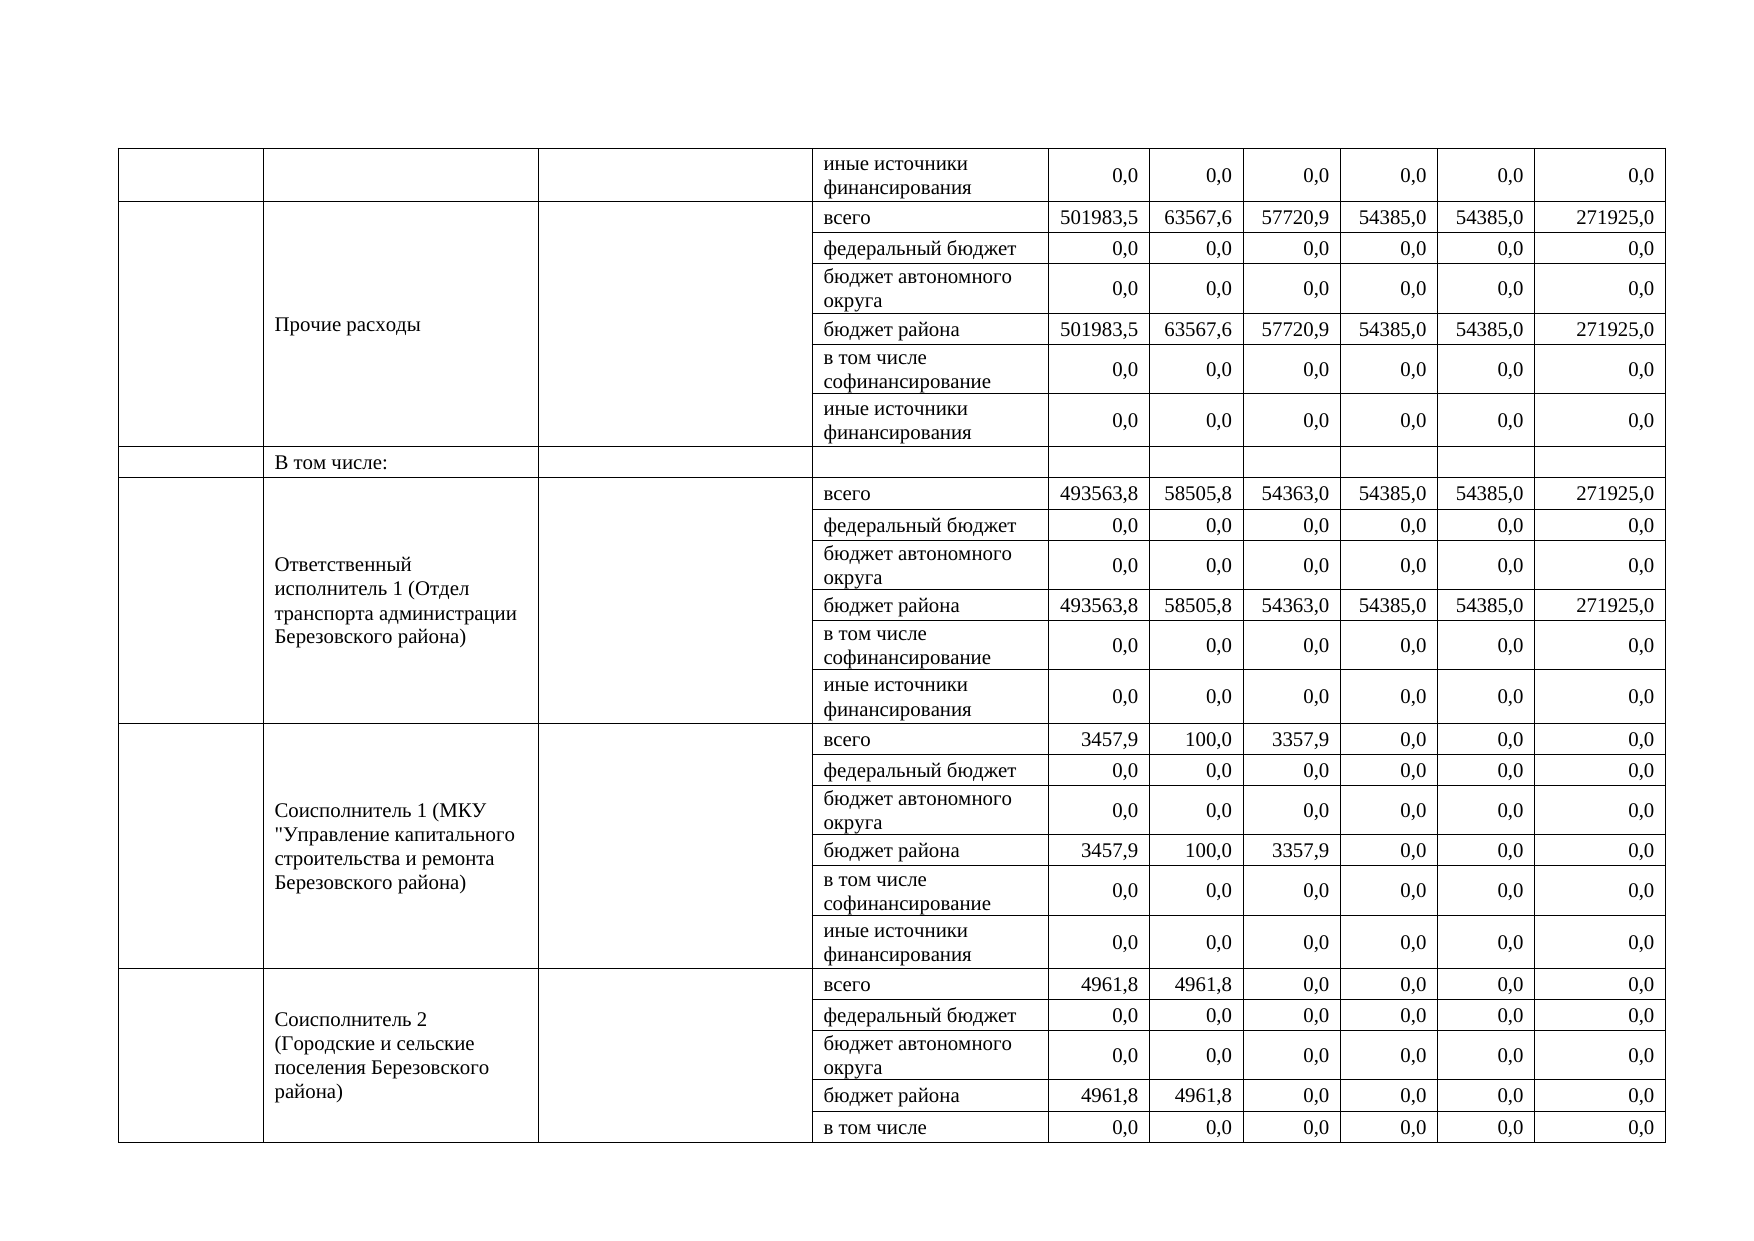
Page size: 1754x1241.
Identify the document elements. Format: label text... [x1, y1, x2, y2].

table_cell 0,0 [1535, 149, 1665, 201]
table_cell 0,0 [1535, 621, 1665, 669]
table_cell 0,0 [1341, 233, 1437, 263]
table_cell 4961,8 [1150, 1080, 1243, 1111]
table_cell 0,0 [1438, 394, 1534, 446]
table_cell 0,0 [1341, 541, 1437, 589]
table_cell [119, 724, 263, 968]
table_cell бюджет автономного округа [813, 1031, 1048, 1079]
table_cell 0,0 [1150, 264, 1243, 312]
table_cell 493563,8 [1049, 478, 1149, 508]
table_cell всего [813, 724, 1048, 754]
table_cell 54385,0 [1341, 202, 1437, 232]
table_cell 0,0 [1535, 786, 1665, 834]
table_cell 0,0 [1535, 755, 1665, 785]
table_cell бюджет автономного округа [813, 264, 1048, 312]
table_cell 0,0 [1244, 969, 1340, 999]
table_cell 0,0 [1049, 1031, 1149, 1079]
table_cell Соисполнитель 2 (Городские и сельские поселения Березовского района) [264, 969, 538, 1142]
table_cell 0,0 [1438, 755, 1534, 785]
table_cell 0,0 [1535, 916, 1665, 968]
table_cell [1438, 447, 1534, 477]
table_cell [1535, 447, 1665, 477]
table_cell 0,0 [1341, 670, 1437, 722]
table_cell 0,0 [1244, 866, 1340, 914]
table_cell [119, 202, 263, 446]
table_cell 0,0 [1244, 345, 1340, 393]
table_cell 0,0 [1535, 1112, 1665, 1142]
table_cell 0,0 [1150, 1112, 1243, 1142]
table_cell 54385,0 [1341, 590, 1437, 620]
table_cell бюджет автономного округа [813, 786, 1048, 834]
table_cell 0,0 [1244, 264, 1340, 312]
table_cell Прочие расходы [264, 202, 538, 446]
table_cell 0,0 [1341, 149, 1437, 201]
table_cell 501983,5 [1049, 314, 1149, 344]
table_cell 0,0 [1535, 724, 1665, 754]
table_cell 493563,8 [1049, 590, 1149, 620]
table_cell 0,0 [1049, 866, 1149, 914]
table_cell 0,0 [1244, 394, 1340, 446]
table_cell 0,0 [1150, 621, 1243, 669]
table_cell 0,0 [1535, 541, 1665, 589]
table_cell 0,0 [1244, 670, 1340, 722]
table_cell 0,0 [1535, 670, 1665, 722]
table_cell 0,0 [1341, 866, 1437, 914]
table_cell [539, 478, 812, 722]
table_cell иные источники финансирования [813, 394, 1048, 446]
table_cell 0,0 [1244, 510, 1340, 540]
table_cell 0,0 [1244, 621, 1340, 669]
table_cell 271925,0 [1535, 202, 1665, 232]
table_cell 0,0 [1535, 835, 1665, 865]
table_cell бюджет автономного округа [813, 541, 1048, 589]
table_cell 501983,5 [1049, 202, 1149, 232]
table_cell 54385,0 [1438, 590, 1534, 620]
table_cell 4961,8 [1049, 1080, 1149, 1111]
table_cell [1341, 447, 1437, 477]
table_cell 0,0 [1049, 670, 1149, 722]
table_cell 0,0 [1150, 755, 1243, 785]
table_cell [813, 447, 1048, 477]
table_cell 0,0 [1150, 541, 1243, 589]
table_cell 57720,9 [1244, 202, 1340, 232]
table_cell 63567,6 [1150, 202, 1243, 232]
table_cell 0,0 [1438, 1080, 1534, 1111]
table_cell в том числе софинансирование [813, 345, 1048, 393]
table_cell в том числе софинансирование [813, 621, 1048, 669]
table_cell 0,0 [1049, 541, 1149, 589]
table_cell 0,0 [1150, 345, 1243, 393]
table_cell федеральный бюджет [813, 755, 1048, 785]
table_cell 0,0 [1244, 541, 1340, 589]
table_cell бюджет района [813, 835, 1048, 865]
table_cell иные источники финансирования [813, 670, 1048, 722]
table_cell 54385,0 [1438, 314, 1534, 344]
table_cell 0,0 [1049, 1112, 1149, 1142]
table_cell 0,0 [1438, 541, 1534, 589]
table_cell бюджет района [813, 314, 1048, 344]
table_cell 0,0 [1535, 394, 1665, 446]
table_cell 0,0 [1341, 1080, 1437, 1111]
table_cell 0,0 [1438, 264, 1534, 312]
table_cell 0,0 [1438, 510, 1534, 540]
table_cell 0,0 [1150, 916, 1243, 968]
table_cell 0,0 [1049, 621, 1149, 669]
table_cell 0,0 [1244, 1112, 1340, 1142]
table_cell 0,0 [1535, 233, 1665, 263]
table_cell 0,0 [1341, 786, 1437, 834]
table_cell 0,0 [1049, 233, 1149, 263]
table_cell 54385,0 [1438, 478, 1534, 508]
table_cell 0,0 [1341, 264, 1437, 312]
table_cell 100,0 [1150, 835, 1243, 865]
table_cell 58505,8 [1150, 478, 1243, 508]
table_cell 0,0 [1341, 916, 1437, 968]
table_cell 0,0 [1535, 264, 1665, 312]
table_cell 0,0 [1049, 394, 1149, 446]
table_cell 0,0 [1438, 1031, 1534, 1079]
table_cell 0,0 [1341, 1000, 1437, 1030]
table_cell 0,0 [1244, 1000, 1340, 1030]
table_cell 0,0 [1049, 149, 1149, 201]
table_cell 0,0 [1244, 916, 1340, 968]
table_cell 0,0 [1049, 510, 1149, 540]
table_cell 0,0 [1438, 670, 1534, 722]
table_cell 63567,6 [1150, 314, 1243, 344]
table_cell [119, 447, 263, 477]
table_cell федеральный бюджет [813, 1000, 1048, 1030]
table_cell 54385,0 [1438, 202, 1534, 232]
table_cell 57720,9 [1244, 314, 1340, 344]
table_cell 3457,9 [1049, 724, 1149, 754]
table_cell 0,0 [1535, 1080, 1665, 1111]
table_cell 3357,9 [1244, 835, 1340, 865]
table_cell в том числе софинансирование [813, 866, 1048, 914]
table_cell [813, 1112, 1048, 1142]
table_cell 0,0 [1535, 510, 1665, 540]
table_cell 0,0 [1049, 345, 1149, 393]
table_cell 0,0 [1244, 233, 1340, 263]
table_cell 0,0 [1150, 866, 1243, 914]
table_cell [539, 202, 812, 446]
table_cell [1049, 447, 1149, 477]
table_cell всего [813, 202, 1048, 232]
table_cell 0,0 [1150, 394, 1243, 446]
table_cell 0,0 [1535, 1000, 1665, 1030]
table_cell В том числе: [264, 447, 538, 477]
table_cell 0,0 [1438, 866, 1534, 914]
table_cell 0,0 [1244, 1080, 1340, 1111]
table_cell 0,0 [1341, 969, 1437, 999]
table_cell всего [813, 969, 1048, 999]
table_cell 0,0 [1341, 1031, 1437, 1079]
table_cell 0,0 [1438, 149, 1534, 201]
table_cell 54363,0 [1244, 590, 1340, 620]
table_cell 0,0 [1150, 1000, 1243, 1030]
table_cell 4961,8 [1150, 969, 1243, 999]
table_cell [539, 969, 812, 1142]
table_cell федеральный бюджет [813, 233, 1048, 263]
table_cell 0,0 [1535, 866, 1665, 914]
table_cell 0,0 [1438, 1000, 1534, 1030]
table_cell 0,0 [1438, 786, 1534, 834]
table_cell 0,0 [1438, 621, 1534, 669]
table_cell [1244, 447, 1340, 477]
table_cell 271925,0 [1535, 478, 1665, 508]
table_cell 0,0 [1341, 755, 1437, 785]
table_cell 0,0 [1150, 510, 1243, 540]
table_cell 0,0 [1049, 786, 1149, 834]
table_cell 0,0 [1438, 916, 1534, 968]
table_cell [539, 447, 812, 477]
table_cell 0,0 [1341, 724, 1437, 754]
table_cell 0,0 [1244, 149, 1340, 201]
table_cell Соисполнитель 1 (МКУ "Управление капитального строительства и ремонта Березовского района) [264, 724, 538, 968]
table_cell 54363,0 [1244, 478, 1340, 508]
table_cell 0,0 [1438, 835, 1534, 865]
table_cell 0,0 [1535, 345, 1665, 393]
table_cell бюджет района [813, 590, 1048, 620]
table_cell иные источники финансирования [813, 916, 1048, 968]
table_cell 0,0 [1049, 1000, 1149, 1030]
table_cell 0,0 [1438, 233, 1534, 263]
table_cell 0,0 [1341, 1112, 1437, 1142]
table_cell 54385,0 [1341, 314, 1437, 344]
table_cell иные источники финансирования [813, 149, 1048, 201]
table_cell 100,0 [1150, 724, 1243, 754]
table_cell 0,0 [1150, 149, 1243, 201]
table_cell 54385,0 [1341, 478, 1437, 508]
table_cell 0,0 [1535, 969, 1665, 999]
table_cell 0,0 [1244, 755, 1340, 785]
table_cell 0,0 [1049, 264, 1149, 312]
table_cell 0,0 [1049, 916, 1149, 968]
table_cell [119, 478, 263, 722]
table_cell 271925,0 [1535, 314, 1665, 344]
table_cell 0,0 [1150, 670, 1243, 722]
table_cell [119, 969, 263, 1142]
table_cell 0,0 [1150, 786, 1243, 834]
table_cell 58505,8 [1150, 590, 1243, 620]
table_cell 0,0 [1535, 1031, 1665, 1079]
table_cell федеральный бюджет [813, 510, 1048, 540]
table_cell 3357,9 [1244, 724, 1340, 754]
table_cell 271925,0 [1535, 590, 1665, 620]
table_cell 0,0 [1438, 969, 1534, 999]
table_cell [1150, 447, 1243, 477]
table_cell 0,0 [1341, 621, 1437, 669]
table_cell 0,0 [1341, 345, 1437, 393]
table_cell 0,0 [1341, 510, 1437, 540]
table_cell 0,0 [1438, 345, 1534, 393]
table_cell 3457,9 [1049, 835, 1149, 865]
table_cell 0,0 [1150, 233, 1243, 263]
table_cell 0,0 [1049, 755, 1149, 785]
table_cell 0,0 [1244, 1031, 1340, 1079]
table_cell [539, 724, 812, 968]
table_cell 0,0 [1438, 724, 1534, 754]
table_cell всего [813, 478, 1048, 508]
table_cell 4961,8 [1049, 969, 1149, 999]
table_cell 0,0 [1341, 394, 1437, 446]
table_cell 0,0 [1150, 1031, 1243, 1079]
table_cell бюджет района [813, 1080, 1048, 1111]
table_cell 0,0 [1244, 786, 1340, 834]
table_cell Ответственный исполнитель 1 (Отдел транспорта администрации Березовского района) [264, 478, 538, 722]
table_cell 0,0 [1438, 1112, 1534, 1142]
table_cell 0,0 [1341, 835, 1437, 865]
